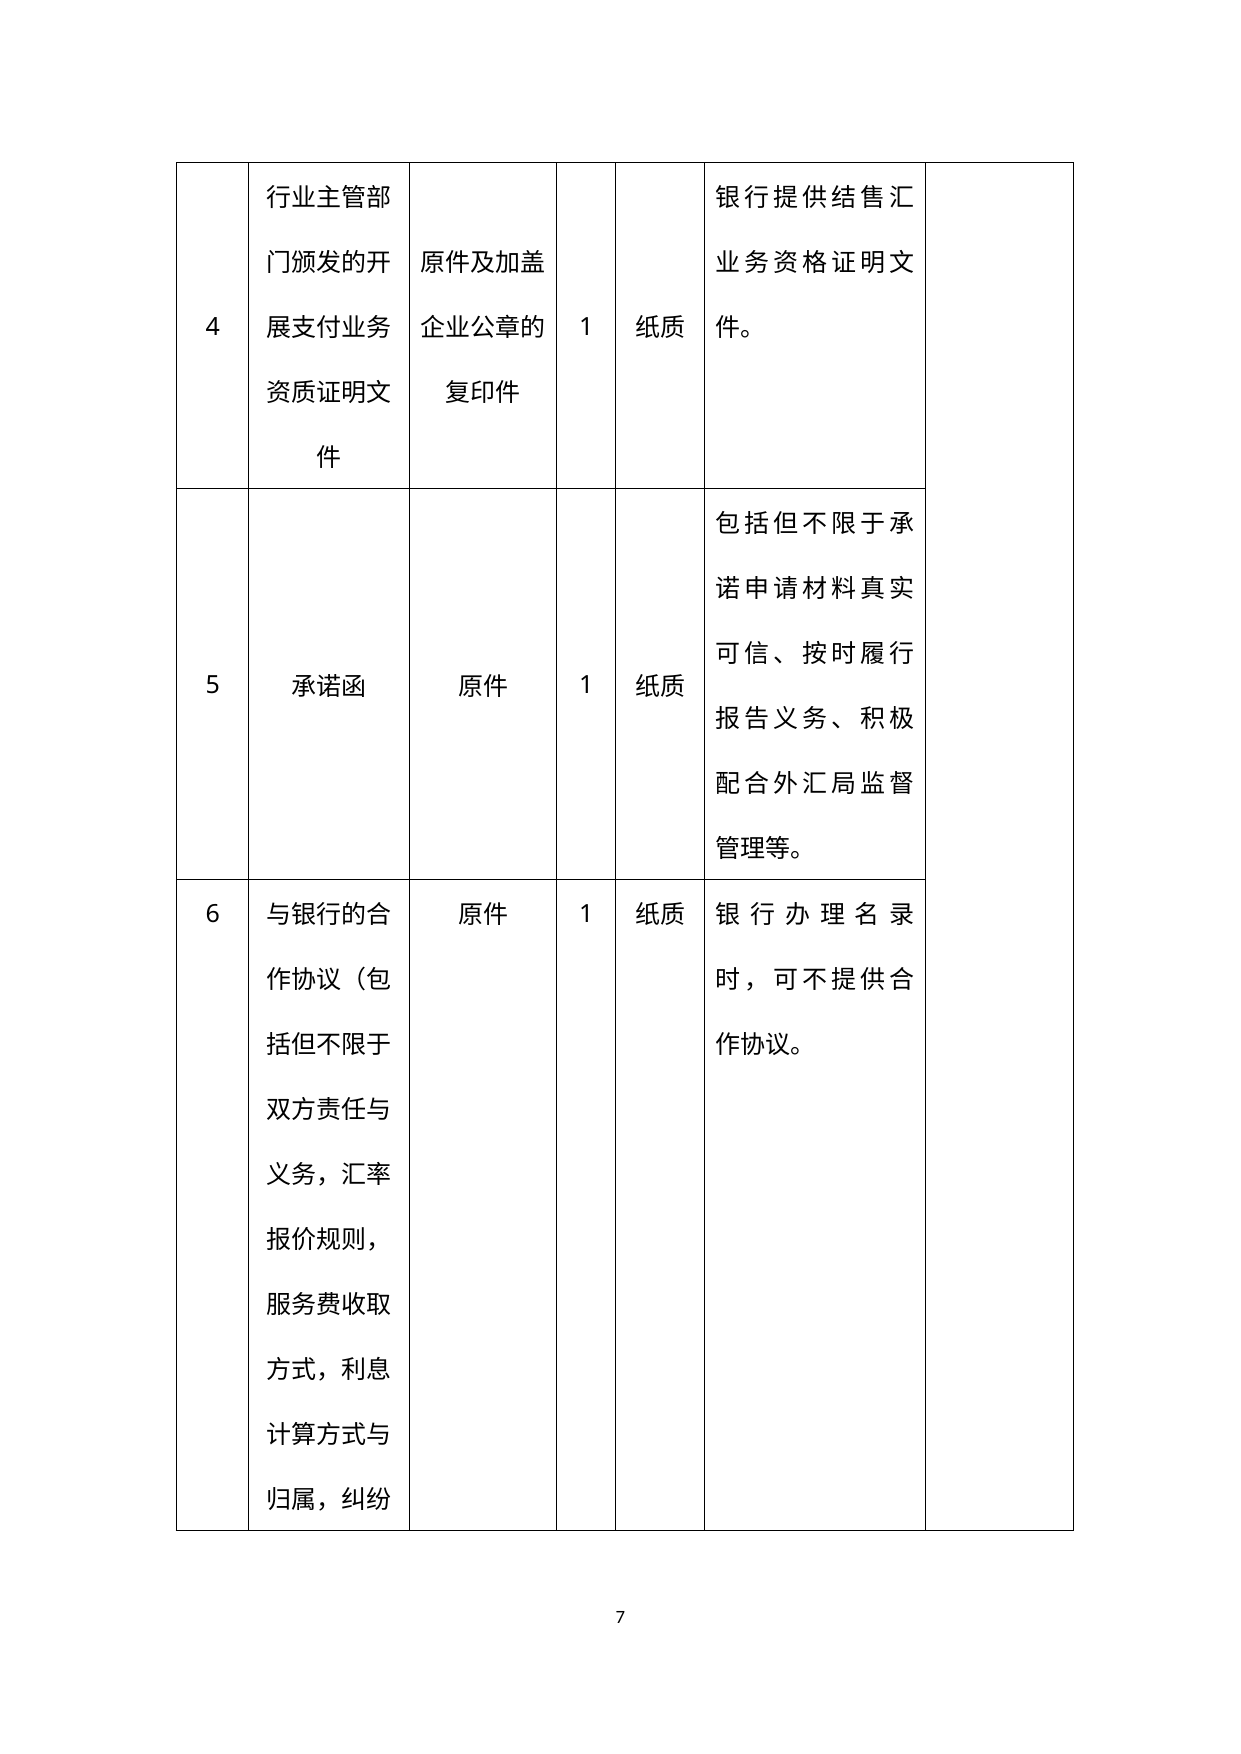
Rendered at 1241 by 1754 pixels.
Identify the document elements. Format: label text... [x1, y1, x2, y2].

table_cell 行业主管部门颁发的开展支付业务资质证明文件 [249, 163, 409, 488]
table_cell 4 [177, 163, 248, 488]
table_cell 纸质 [616, 489, 704, 879]
table_cell 包括但不限于承诺申请材料真实可信、按时履行报告义务、积极配合外汇局监督管理等。 [705, 489, 925, 879]
table_cell 承诺函 [249, 489, 409, 879]
table_cell 纸质 [616, 880, 704, 1530]
table_cell 6 [177, 880, 248, 1530]
table_cell 5 [177, 489, 248, 879]
table_cell 1 [557, 880, 615, 1530]
table_cell 银行办理名录时，可不提供合作协议。 [705, 880, 925, 1530]
table_cell [926, 163, 1073, 1530]
table_cell 原件及加盖企业公章的复印件 [410, 163, 556, 488]
table_cell 1 [557, 163, 615, 488]
table_cell 1 [557, 489, 615, 879]
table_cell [249, 880, 409, 1530]
table_cell 原件 [410, 489, 556, 879]
table_cell 原件 [410, 880, 556, 1530]
table_cell 纸质 [616, 163, 704, 488]
table_cell 银行提供结售汇业务资格证明文件。 [705, 163, 925, 488]
